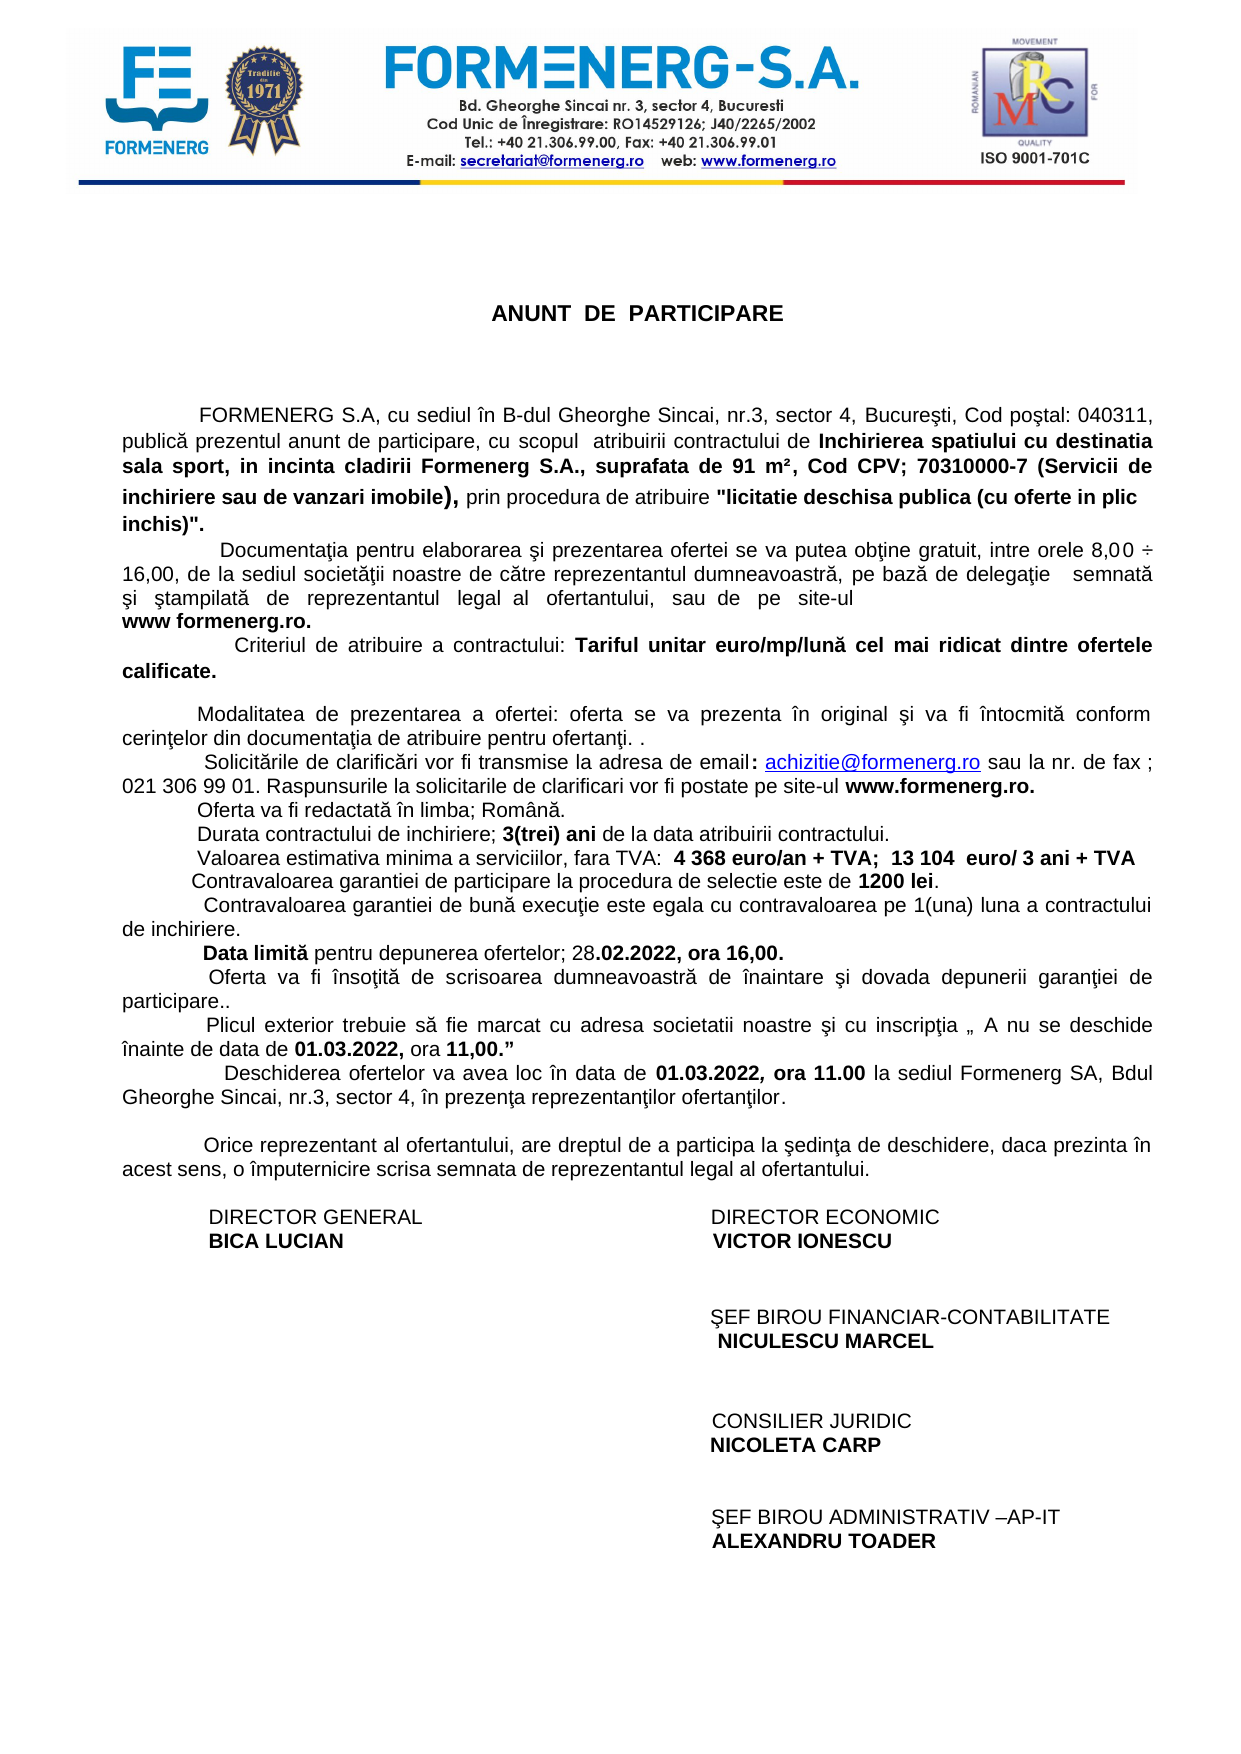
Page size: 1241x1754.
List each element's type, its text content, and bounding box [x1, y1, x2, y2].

text DIRECTOR GENERAL DIRECTOR ECONOMIC [122, 1205, 1153, 1229]
text Deschiderea ofertelor va avea loc în data de 01.03.2022, ora 11.00 la sediul Formenerg SA, Bdul Gheorghe Sincai, nr.3, sector 4, în prezenţa reprezentanţilor ofertanţilor. [122, 1061, 1153, 1109]
text Contravaloarea garantiei de participare la procedura de selectie este de 1200 lei. [122, 869, 1153, 893]
text NICOLETA CARP [122, 1433, 1153, 1457]
picture [65, 28, 1138, 194]
text Oferta va fi însoţită de scrisoarea dumneavoastră de înaintare şi dovada depunerii garanţiei de participare.. [122, 965, 1153, 1013]
text Valoarea estimativa minima a serviciilor, fara TVA: 4 368 euro/an + TVA; 13 104 euro/ 3 ani + TVA [122, 845, 1153, 869]
text Oferta va fi redactată în limba; Română. [122, 797, 1153, 821]
text inchis)". [122, 512, 1153, 536]
text Solicitările de clarificări vor fi transmise la adresa de email: achizitie@formenerg.ro sau la nr. de fax ; 021 306 99 01. Raspunsurile la solicitarile de clarificari vor fi postate pe site-ul www.formenerg.ro. [122, 749, 1153, 797]
text Documentaţia pentru elaborarea şi prezentarea ofertei se va putea obţine gratuit, intre orele 8,00 ÷ 16,00, de la sediul societăţii noastre de către reprezentantul dumneavoastră, pe bază de delegaţie semnată şi ştampilată de reprezentantul legal al ofertantului, sau de pe site-ul [122, 537, 1153, 609]
text ŞEF BIROU FINANCIAR-CONTABILITATE [122, 1305, 1153, 1329]
text Contravaloarea garantiei de bună execuţie este egala cu contravaloarea pe 1(una) luna a contractului de inchiriere. [122, 893, 1153, 941]
text ŞEF BIROU ADMINISTRATIV –AP-IT [122, 1504, 1153, 1528]
text Orice reprezentant al ofertantului, are dreptul de a participa la şedinţa de deschidere, daca prezinta în acest sens, o împuternicire scrisa semnata de reprezentantul legal al ofertantului. [122, 1133, 1153, 1181]
text NICULESCU MARCEL [122, 1329, 1153, 1353]
text Plicul exterior trebuie să fie marcat cu adresa societatii noastre şi cu inscripţia „ A nu se deschide înainte de data de 01.03.2022, ora 11,00.” [122, 1013, 1153, 1061]
text BICA LUCIAN VICTOR IONESCU [122, 1229, 1153, 1253]
text Data limită pentru depunerea ofertelor; 28.02.2022, ora 16,00. [122, 941, 1153, 965]
text www formenerg.ro. [122, 609, 1153, 633]
text ALEXANDRU TOADER [122, 1528, 1153, 1552]
text FORMENERG S.A, cu sediul în B-dul Gheorghe Sincai, nr.3, sector 4, Bucureşti, Cod poştal: 040311, publică prezentul anunt de participare, cu scopul atribuirii contractului de Inchirierea spatiului cu destinatia sala sport, in incinta cladirii Formenerg S.A., suprafata de 91 m², Cod CPV; 70310000-7 (Servicii de inchiriere sau de vanzari imobile), prin procedura de atribuire "licitatie deschisa publica (cu oferte in plic [122, 403, 1153, 509]
text Criteriul de atribuire a contractului: Tariful unitar euro/mp/lună cel mai ridicat dintre ofertele calificate. [122, 633, 1153, 683]
text ANUNT DE PARTICIPARE [122, 300, 1153, 326]
text Modalitatea de prezentarea a ofertei: oferta se va prezenta în original şi va fi întocmită conform cerinţelor din documentaţia de atribuire pentru ofertanţi. . [122, 702, 1153, 749]
text Durata contractului de inchiriere; 3(trei) ani de la data atribuirii contractului. [122, 821, 1153, 845]
text CONSILIER JURIDIC [122, 1409, 1153, 1433]
